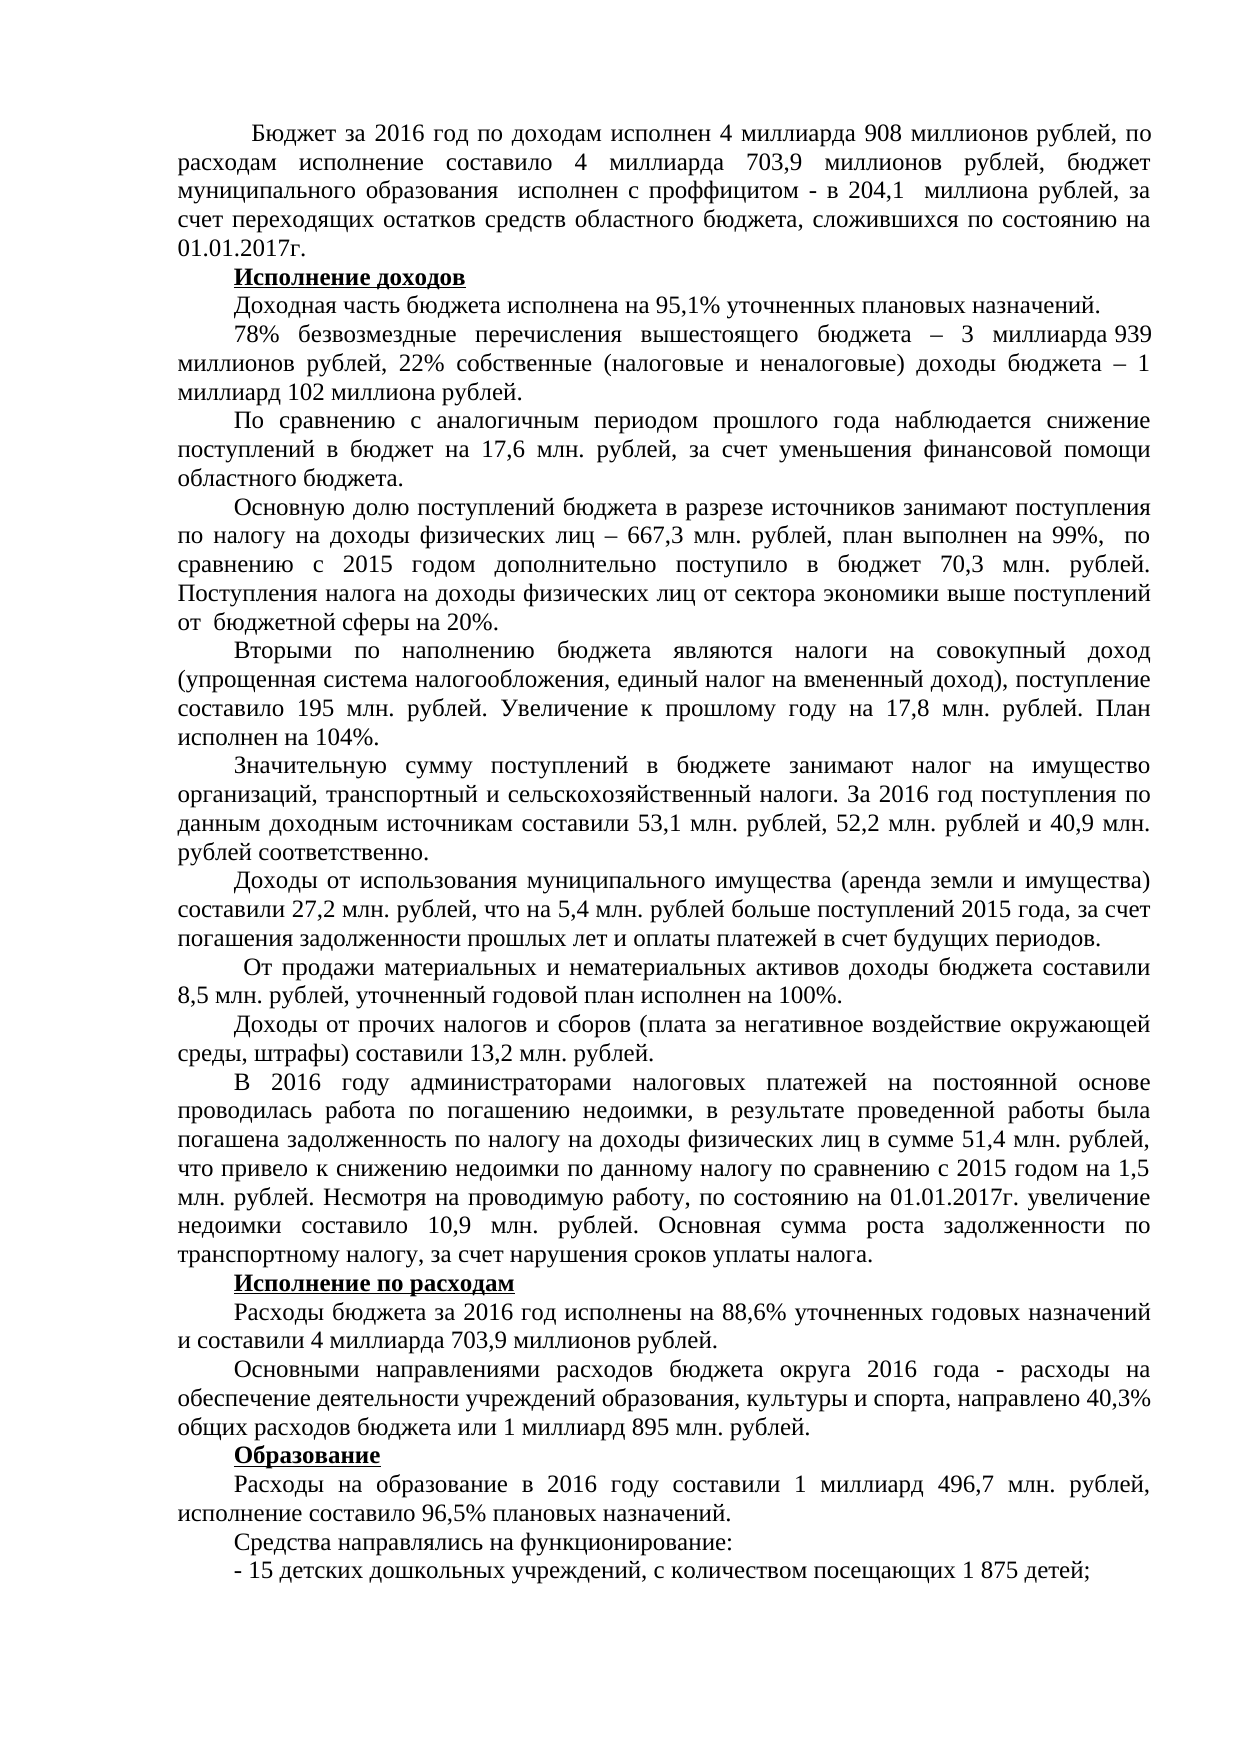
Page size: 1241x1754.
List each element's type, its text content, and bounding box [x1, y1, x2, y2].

text Доходы от прочих налогов и сборов (плата за негативное воздействие окружающей среды, штрафы) составили 13,2 млн. рублей. [177, 1009, 1152, 1067]
text В 2016 году администраторами налоговых платежей на постоянной основе проводилась работа по погашению недоимки, в результате проведенной работы была погашена задолженность по налогу на доходы физических лиц в сумме 51,4 млн. рублей, что привело к снижению недоимки по данному налогу по сравнению с 2015 годом на 1,5 млн. рублей. Несмотря на проводимую работу, по состоянию на 01.01.2017г. увеличение недоимки составило 10,9 млн. рублей. Основная сумма роста задолженности по транспортному налогу, за счет нарушения сроков уплаты налога. [177, 1067, 1152, 1268]
text Исполнение доходов [177, 262, 1152, 291]
text Образование [177, 1441, 1152, 1469]
text Основными направлениями расходов бюджета округа 2016 года - расходы на обеспечение деятельности учреждений образования, культуры и спорта, направлено 40,3% общих расходов бюджета или 1 миллиард 895 млн. рублей. [177, 1354, 1152, 1441]
text Основную долю поступлений бюджета в разрезе источников занимают поступления по налогу на доходы физических лиц – 667,3 млн. рублей, план выполнен на 99%, по сравнению с 2015 годом дополнительно поступило в бюджет 70,3 млн. рублей. Поступления налога на доходы физических лиц от сектора экономики выше поступлений от бюджетной сферы на 20%. [177, 492, 1152, 636]
text - 15 детских дошкольных учреждений, с количеством посещающих 1 875 детей; [177, 1556, 1152, 1584]
text Вторыми по наполнению бюджета являются налоги на совокупный доход (упрощенная система налогообложения, единый налог на вмененный доход), поступление составило 195 млн. рублей. Увеличение к прошлому году на 17,8 млн. рублей. План исполнен на 104%. [177, 636, 1152, 751]
text Расходы бюджета за 2016 год исполнены на 88,6% уточненных годовых назначений и составили 4 миллиарда 703,9 миллионов рублей. [177, 1297, 1152, 1354]
text Расходы на образование в 2016 году составили 1 миллиард 496,7 млн. рублей, исполнение составило 96,5% плановых назначений. [177, 1469, 1152, 1527]
text По сравнению с аналогичным периодом прошлого года наблюдается снижение поступлений в бюджет на 17,6 млн. рублей, за счет уменьшения финансовой помощи областного бюджета. [177, 406, 1152, 492]
text От продажи материальных и нематериальных активов доходы бюджета составили 8,5 млн. рублей, уточненный годовой план исполнен на 100%. [177, 952, 1152, 1009]
text Значительную сумму поступлений в бюджете занимают налог на имущество организаций, транспортный и сельскохозяйственный налоги. За 2016 год поступления по данным доходным источникам составили 53,1 млн. рублей, 52,2 млн. рублей и 40,9 млн. рублей соответственно. [177, 751, 1152, 866]
text 78% безвозмездные перечисления вышестоящего бюджета – 3 миллиарда 939 миллионов рублей, 22% собственные (налоговые и неналоговые) доходы бюджета – 1 миллиард 102 миллиона рублей. [177, 319, 1152, 406]
text Доходы от использования муниципального имущества (аренда земли и имущества) составили 27,2 млн. рублей, что на 5,4 млн. рублей больше поступлений 2015 года, за счет погашения задолженности прошлых лет и оплаты платежей в счет будущих периодов. [177, 866, 1152, 952]
text Средства направлялись на функционирование: [177, 1527, 1152, 1556]
text Доходная часть бюджета исполнена на 95,1% уточненных плановых назначений. [177, 291, 1152, 319]
text Исполнение по расходам [177, 1268, 1152, 1297]
text Бюджет за 2016 год по доходам исполнен 4 миллиарда 908 миллионов рублей, по расходам исполнение составило 4 миллиарда 703,9 миллионов рублей, бюджет муниципального образования исполнен с проффицитом - в 204,1 миллиона рублей, за счет переходящих остатков средств областного бюджета, сложившихся по состоянию на 01.01.2017г. [177, 118, 1152, 262]
